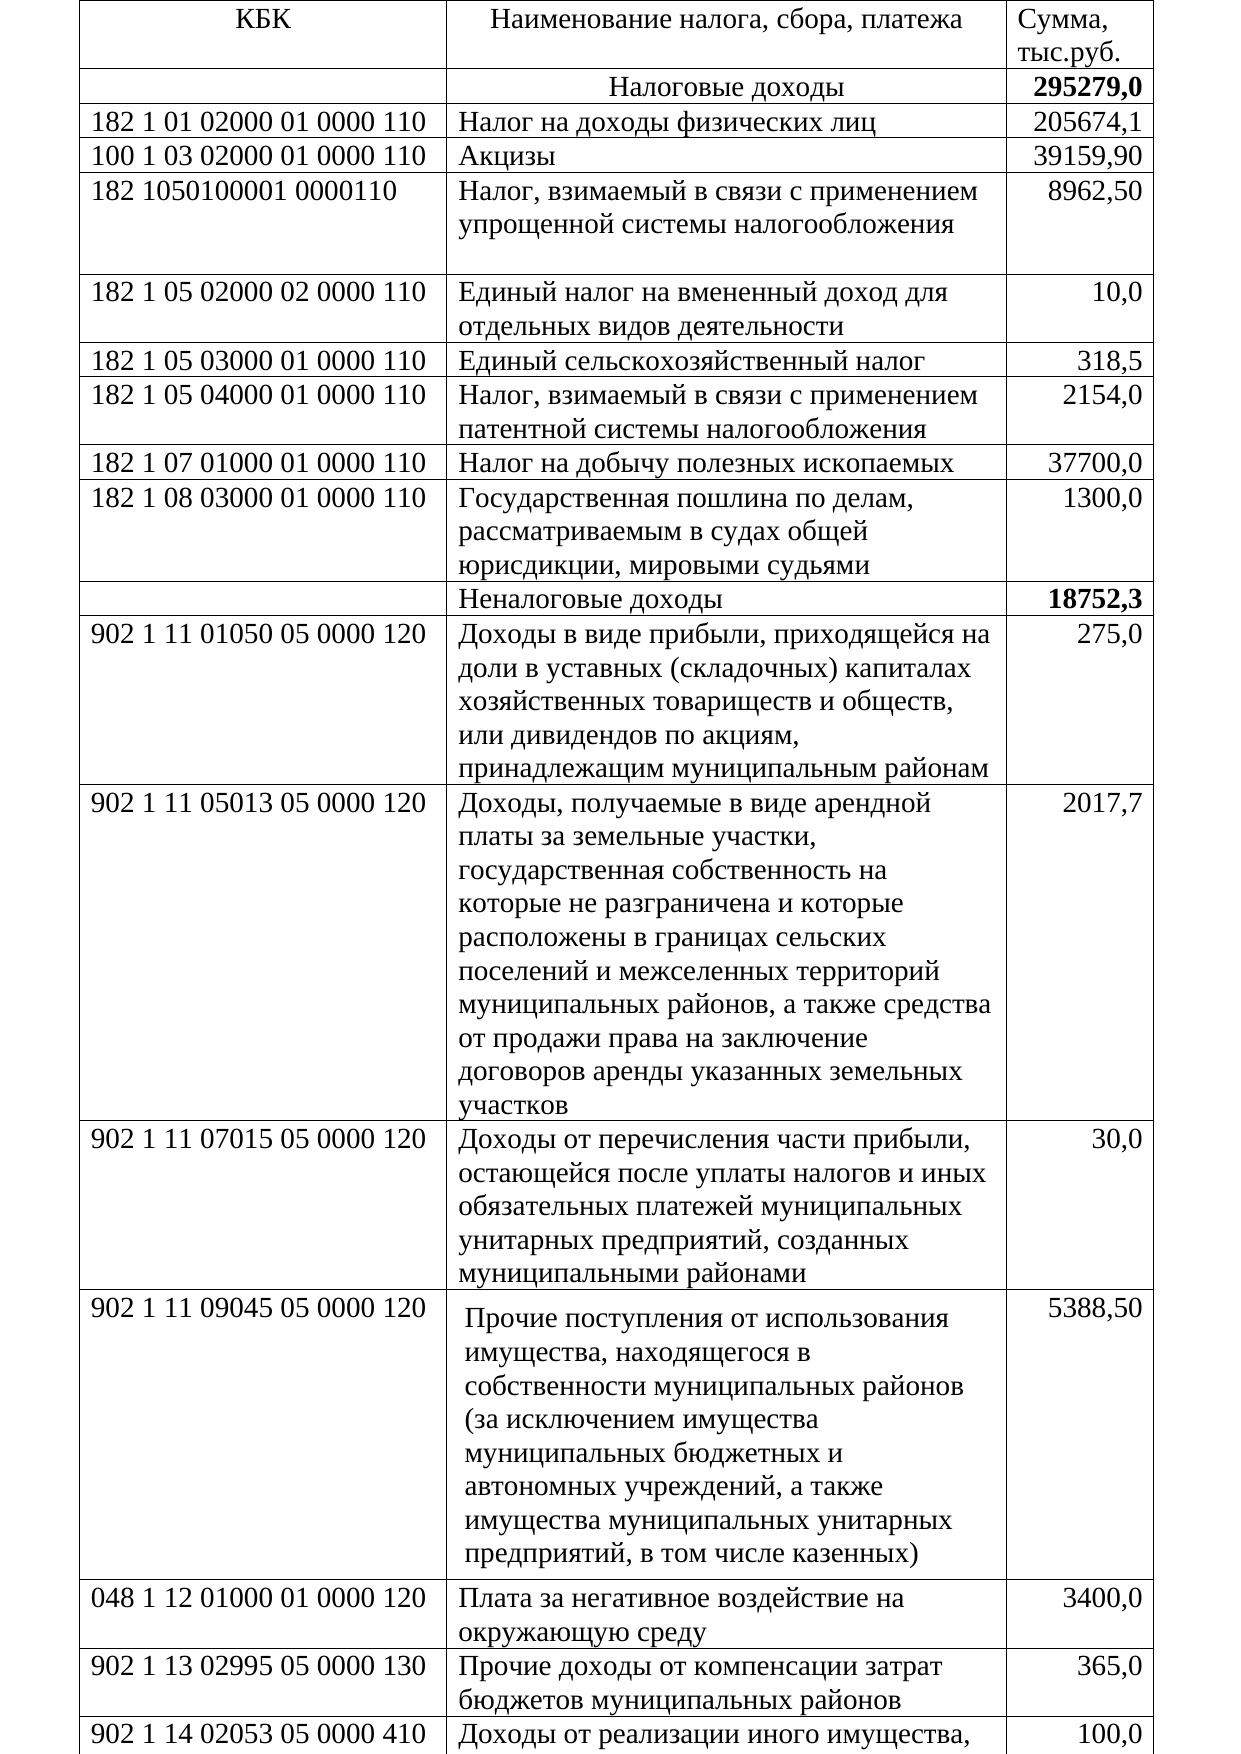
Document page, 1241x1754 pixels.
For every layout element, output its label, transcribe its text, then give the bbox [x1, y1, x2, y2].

table_cell 182 1 05 02000 02 0000 110 [80, 275, 446, 342]
table_cell Доходы в виде прибыли, приходящейся на доли в уставных (складочных) капиталах хозяйственных товариществ и обществ, или дивидендов по акциям, принадлежащим муниципальным районам [447, 616, 1006, 784]
table_cell 182 1 05 04000 01 0000 110 [80, 377, 446, 444]
table_cell 39159,90 [1007, 138, 1153, 172]
table_cell 10,0 [1007, 275, 1153, 342]
table_cell 902 1 11 09045 05 0000 120 [80, 1290, 446, 1579]
table_cell 2017,7 [1007, 785, 1153, 1120]
table_cell 182 1 07 01000 01 0000 110 [80, 445, 446, 479]
table_cell 182 1 05 03000 01 0000 110 [80, 343, 446, 376]
table_cell 2154,0 [1007, 377, 1153, 444]
table_cell Государственная пошлина по делам, рассматриваемым в судах общей юрисдикции, мировыми судьями [447, 480, 1006, 581]
table_cell Доходы, получаемые в виде арендной платы за земельные участки, государственная собственность на которые не разграничена и которые расположены в границах сельских поселений и межселенных территорий муниципальных районов, а также средства от продажи права на заключение договоров аренды указанных земельных участков [447, 785, 1006, 1120]
table_cell 318,5 [1007, 343, 1153, 376]
table_cell 8962,50 [1007, 173, 1153, 273]
table_cell [80, 582, 446, 615]
table_cell 5388,50 [1007, 1290, 1153, 1579]
table_cell Неналоговые доходы [447, 582, 1006, 615]
table_cell 182 1 01 02000 01 0000 110 [80, 104, 446, 137]
table_cell Прочие поступления от использования имущества, находящегося в собственности муниципальных районов (за исключением имущества муниципальных бюджетных и автономных учреждений, а также имущества муниципальных унитарных предприятий, в том числе казенных) [447, 1290, 1006, 1579]
table_cell 205674,1 [1007, 104, 1153, 137]
table_cell Плата за негативное воздействие на окружающую среду [447, 1580, 1006, 1647]
table_cell 295279,0 [1007, 69, 1153, 103]
table_cell 3400,0 [1007, 1580, 1153, 1647]
table_cell Налог, взимаемый в связи с применением упрощенной системы налогообложения [447, 173, 1006, 273]
table_cell 182 1050100001 0000110 [80, 173, 446, 273]
table_cell 37700,0 [1007, 445, 1153, 479]
table_cell Налог, взимаемый в связи с применением патентной системы налогообложения [447, 377, 1006, 444]
table_cell Налог на доходы физических лиц [447, 104, 1006, 137]
table_cell 182 1 08 03000 01 0000 110 [80, 480, 446, 581]
table_cell Доходы от перечисления части прибыли, остающейся после уплаты налогов и иных обязательных платежей муниципальных унитарных предприятий, созданных муниципальными районами [447, 1121, 1006, 1289]
table_cell Налоговые доходы [447, 69, 1006, 103]
table_cell Прочие доходы от компенсации затрат бюджетов муниципальных районов [447, 1649, 1006, 1716]
table_cell Доходы от реализации иного имущества, находящегося в собственности муниципальных районов (за исключением имущества муниципальных бюджетных и автономных учреждений, а также имущества муниципальных унитарных предприятий, в том числе казенных), в части реализации основных средств по указанному имуществу [447, 1717, 1006, 1754]
table_cell 1300,0 [1007, 480, 1153, 581]
table_cell 902 1 13 02995 05 0000 130 [80, 1649, 446, 1716]
table_cell 902 1 11 01050 05 0000 120 [80, 616, 446, 784]
table_cell [80, 69, 446, 103]
table_header КБК [80, 1, 446, 68]
table_cell Акцизы [447, 138, 1006, 172]
table_cell 902 1 11 05013 05 0000 120 [80, 785, 446, 1120]
table_cell 18752,3 [1007, 582, 1153, 615]
table_cell 902 1 11 07015 05 0000 120 [80, 1121, 446, 1289]
table_cell Единый сельскохозяйственный налог [447, 343, 1006, 376]
table_cell 30,0 [1007, 1121, 1153, 1289]
table_header Наименование налога, сбора, платежа [447, 1, 1006, 68]
table_cell 902 1 14 02053 05 0000 410 [80, 1717, 446, 1754]
table_cell 275,0 [1007, 616, 1153, 784]
table_cell 100 1 03 02000 01 0000 110 [80, 138, 446, 172]
table_cell Единый налог на вмененный доход для отдельных видов деятельности [447, 275, 1006, 342]
table_cell 365,0 [1007, 1649, 1153, 1716]
table_cell 048 1 12 01000 01 0000 120 [80, 1580, 446, 1647]
table_cell 100,0 [1007, 1717, 1153, 1754]
table_cell Налог на добычу полезных ископаемых [447, 445, 1006, 479]
table_header Сумма, тыс.руб. [1007, 1, 1153, 68]
